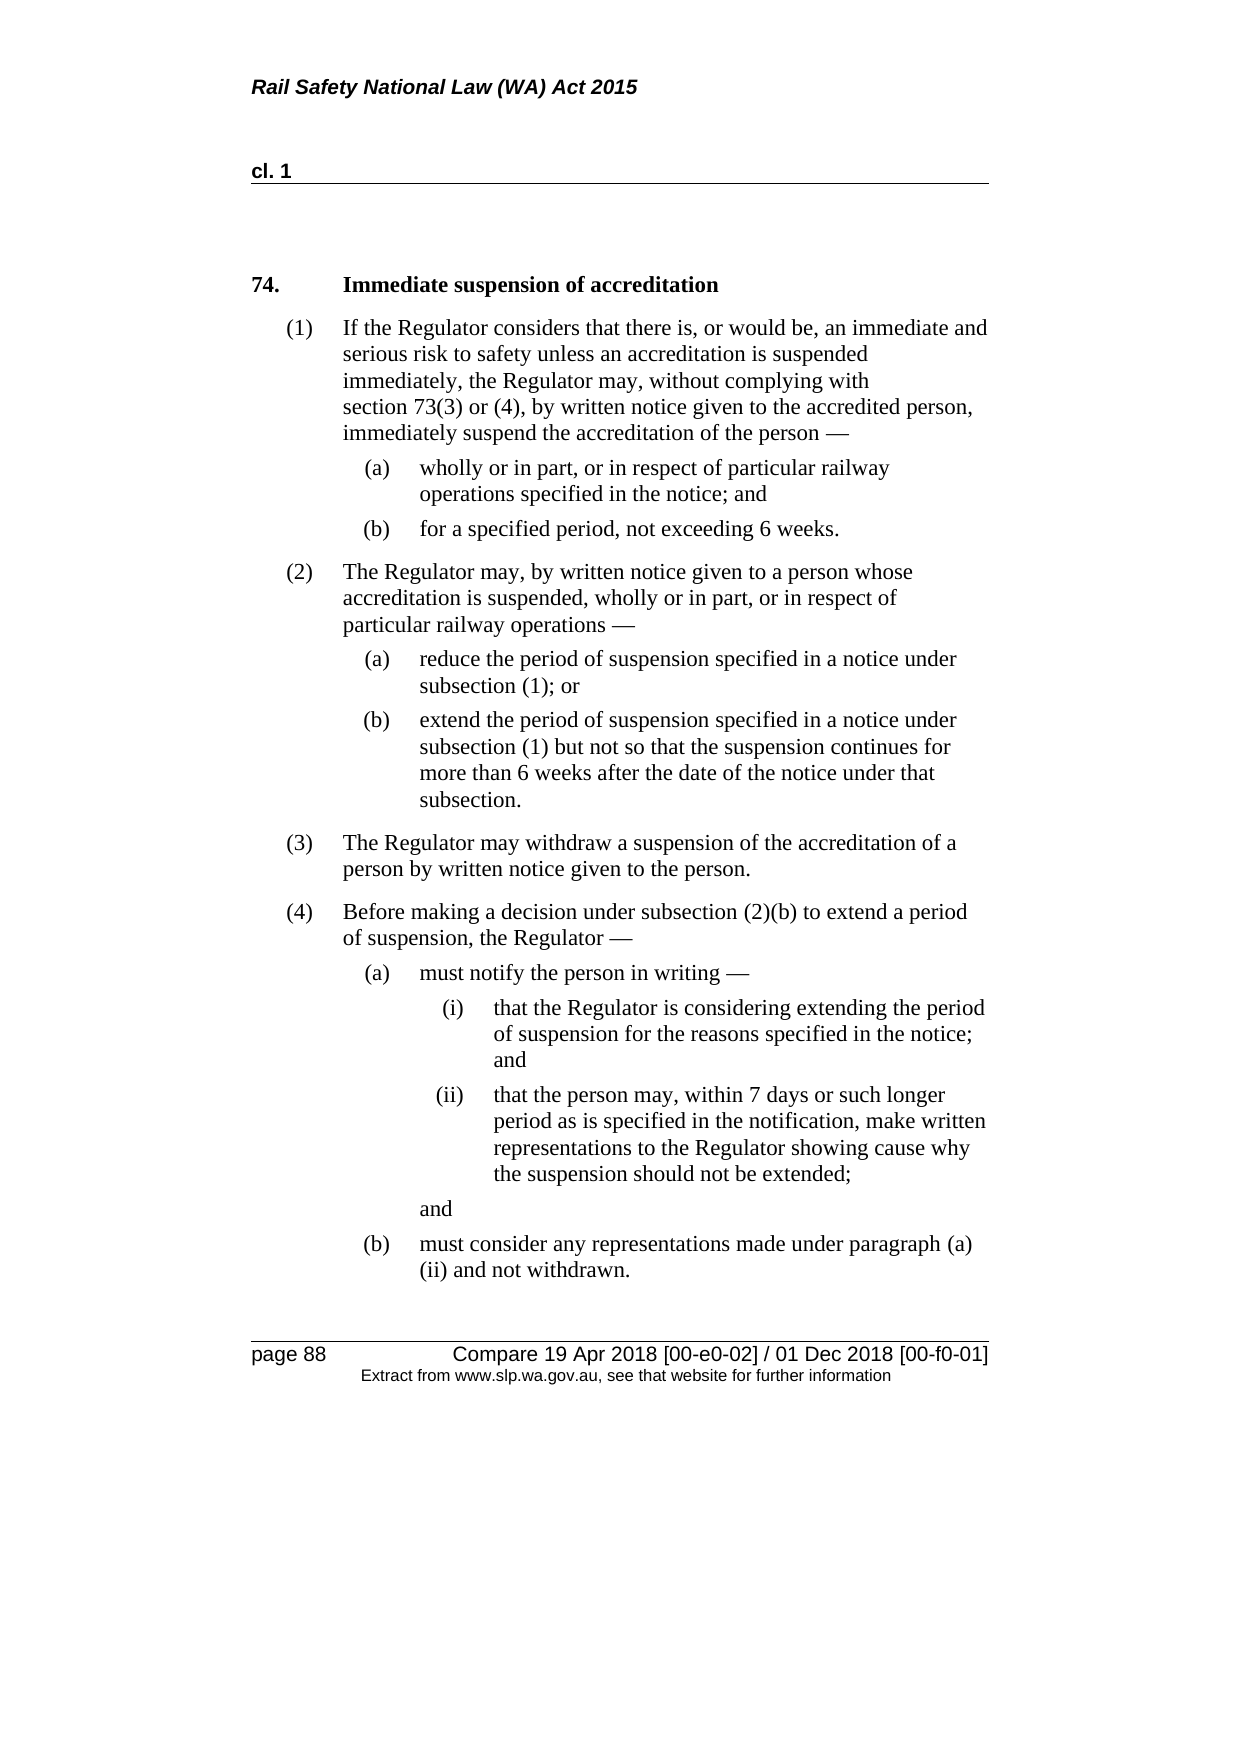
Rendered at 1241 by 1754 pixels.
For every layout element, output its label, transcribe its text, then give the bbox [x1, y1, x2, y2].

text (3) The Regulator may withdraw a suspension of the accreditation of a person by written notice given to the person. [251, 829, 989, 881]
text and [251, 1195, 989, 1221]
text (4) Before making a decision under subsection (2)(b) to extend a period of suspension, the Regulator — [251, 898, 989, 951]
text (a) wholly or in part, or in respect of particular railway operations specified in the notice; and [251, 454, 989, 507]
text (ii) that the person may, within 7 days or such longer period as is specified in the notification, make written representations to the Regulator showing cause why the suspension should not be extended; [251, 1081, 989, 1187]
text (a) reduce the period of suspension specified in a notice under subsection (1); or [251, 646, 989, 698]
text (b) must consider any representations made under paragraph (a)(ii) and not withdrawn. [251, 1229, 989, 1282]
text (i) that the Regulator is considering extending the period of suspension for the reasons specified in the notice; and [251, 994, 989, 1073]
text (1) If the Regulator considers that there is, or would be, an immediate and serious risk to safety unless an accreditation is suspended immediately, the Regulator may, without complying with section 73(3) or (4), by written notice given to the accredited person, immediately suspend the accreditation of the person — [251, 314, 989, 446]
text (a) must notify the person in writing — [251, 959, 989, 985]
subtitle 74. Immediate suspension of accreditation [251, 271, 989, 297]
text (2) The Regulator may, by written notice given to a person whose accreditation is suspended, wholly or in part, or in respect of particular railway operations — [251, 558, 989, 637]
text (b) extend the period of suspension specified in a notice under subsection (1) but not so that the suspension continues for more than 6 weeks after the date of the notice under that subsection. [251, 707, 989, 812]
text (b) for a specified period, not exceeding 6 weeks. [251, 515, 989, 541]
